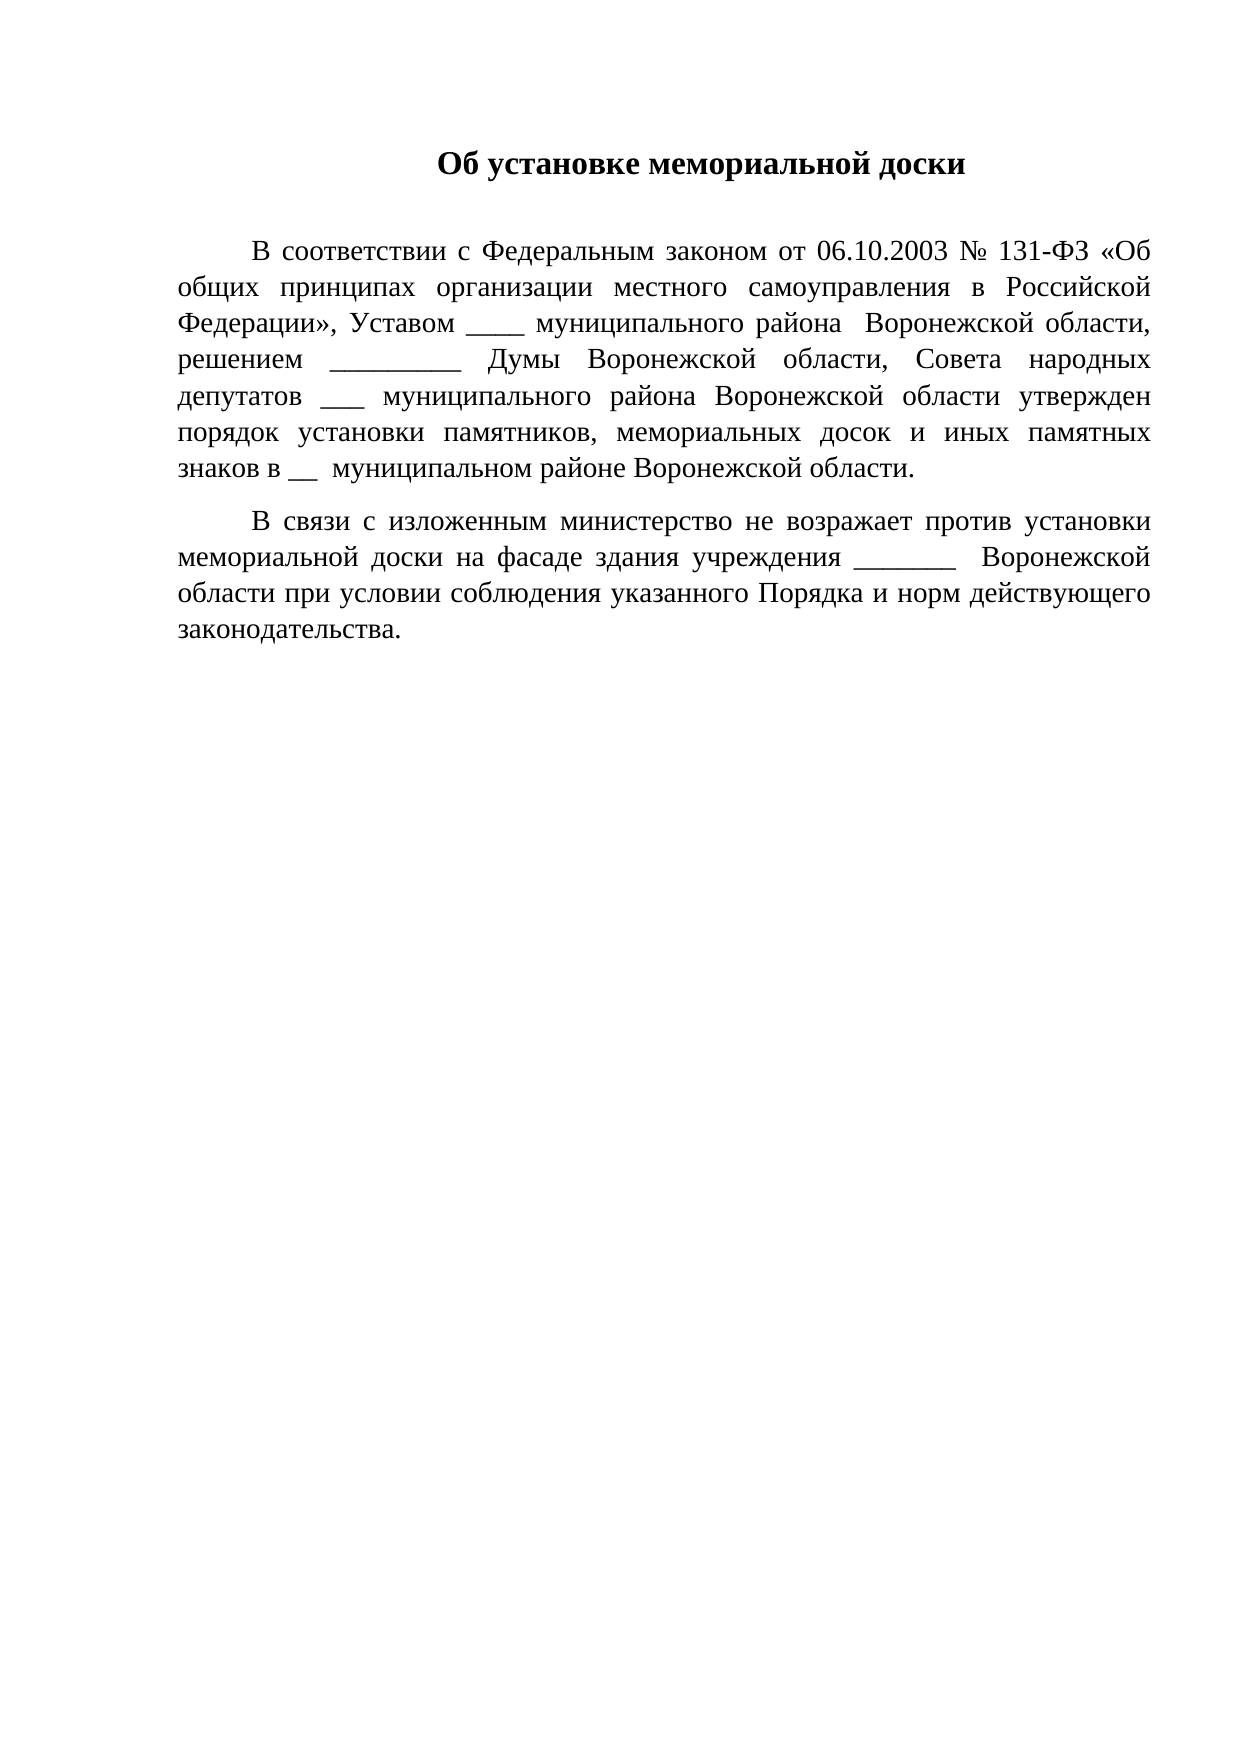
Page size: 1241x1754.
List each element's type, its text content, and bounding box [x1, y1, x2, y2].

text В соответствии с Федеральным законом от 06.10.2003 № 131-ФЗ «Об общих принципах организации местного самоуправления в Российской Федерации», Уставом ____ муниципального района Воронежской области, решением _________ Думы Воронежской области, Совета народных депутатов ___ муниципального района Воронежской области утвержден порядок установки памятников, мемориальных досок и иных памятных знаков в __ муниципальном районе Воронежской области. [177, 233, 1152, 483]
subtitle Об установке мемориальной доски [177, 143, 1152, 181]
text В связи с изложенным министерство не возражает против установки мемориальной доски на фасаде здания учреждения _______ Воронежской области при условии соблюдения указанного Порядка и норм действующего законодательства. [177, 503, 1152, 645]
